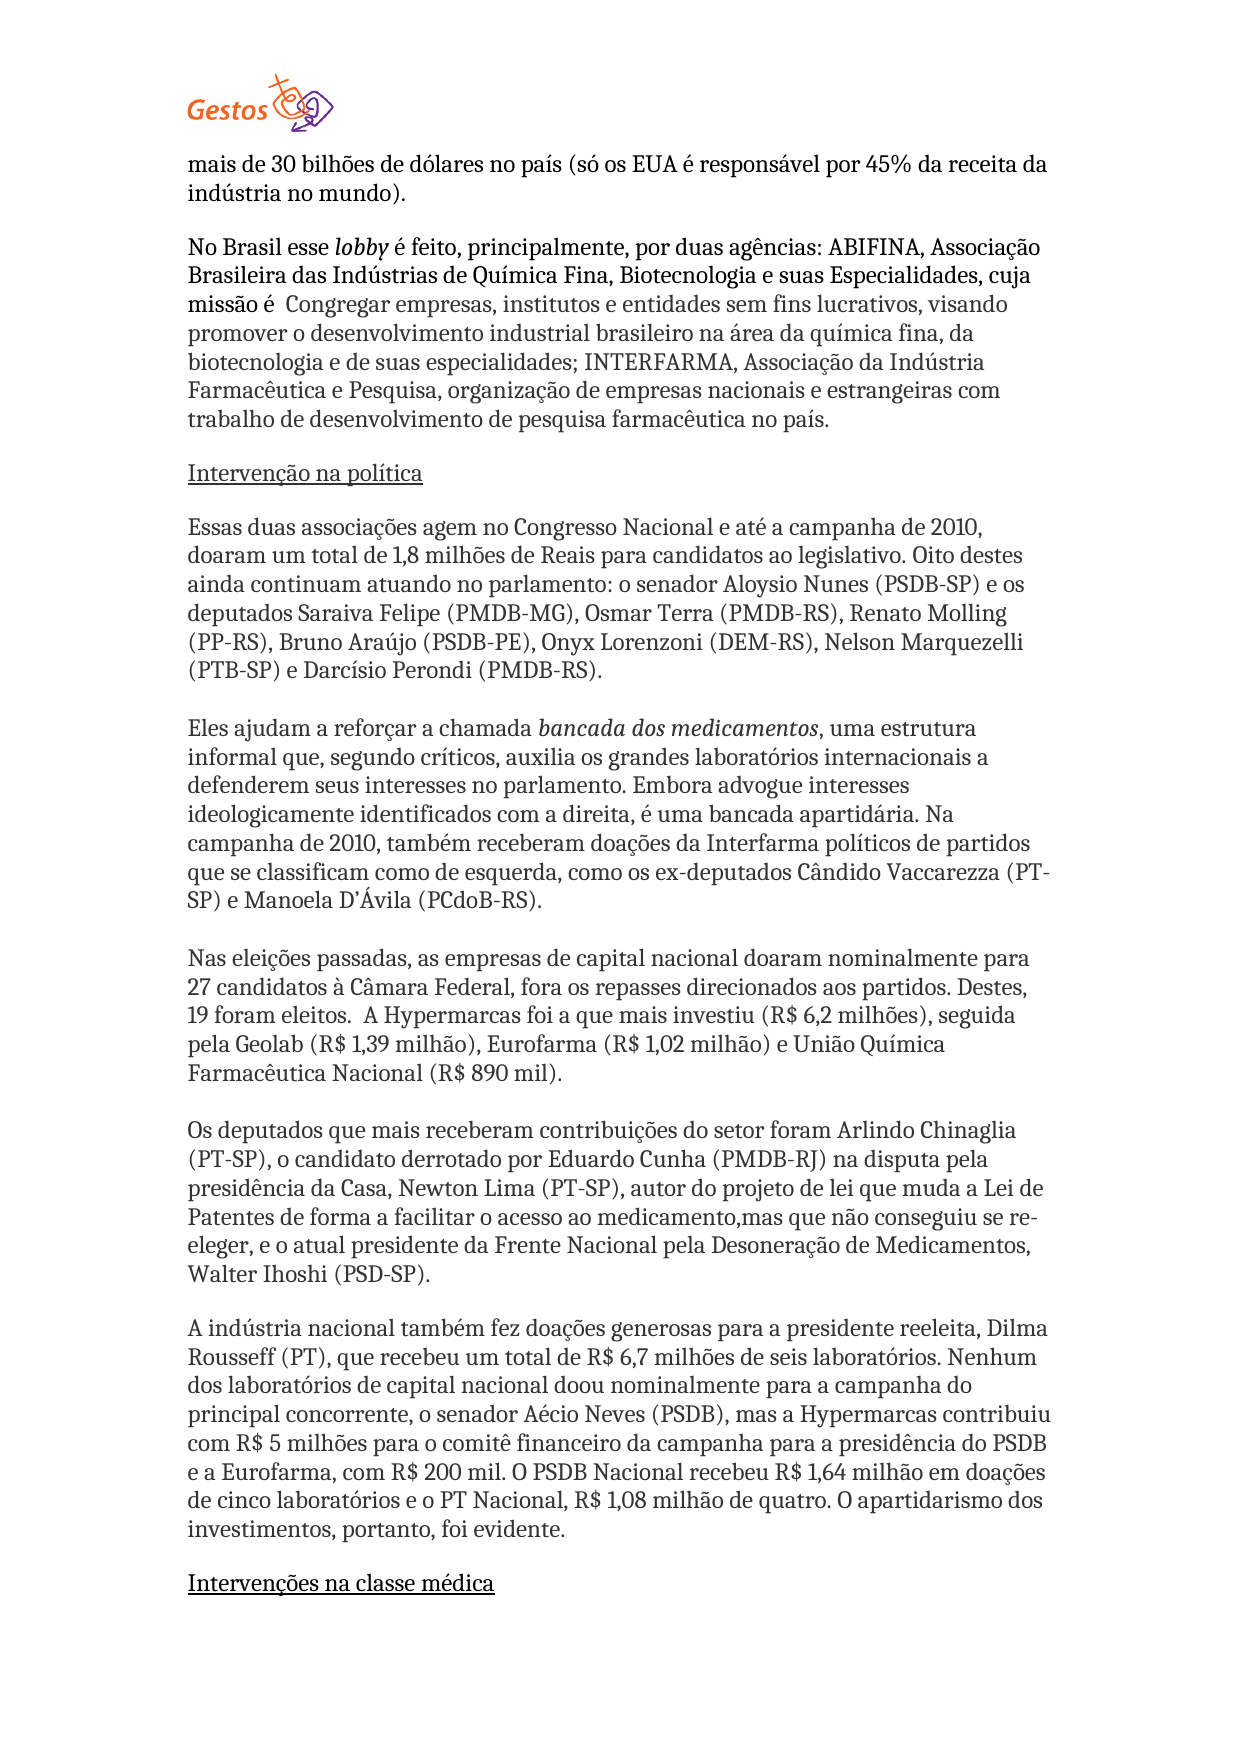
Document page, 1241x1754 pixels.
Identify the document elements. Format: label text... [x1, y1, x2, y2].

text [187, 150, 1053, 207]
picture [187, 73, 334, 132]
text Nas eleições passadas, as empresas de capital nacional doaram nominalmente para 27 candidatos à Câmara Federal, fora os repasses direcionados aos partidos. Destes, 19 foram eleitos. A Hypermarcas foi a que mais investiu (R$ 6,2 milhões), seguida pela Geolab (R$ 1,39 milhão), Eurofarma (R$ 1,02 milhão) e União Química Farmacêutica Nacional (R$ 890 mil). [187, 944, 1053, 1087]
text Eles ajudam a reforçar a chamada bancada dos medicamentos, uma estrutura informal que, segundo críticos, auxilia os grandes laboratórios internacionais a defenderem seus interesses no parlamento. Embora advogue interesses ideologicamente identificados com a direita, é uma bancada apartidária. Na campanha de 2010, também receberam doações da Interfarma políticos de partidos que se classificam como de esquerda, como os ex-deputados Cândido Vaccarezza (PT-SP) e Manoela D’Ávila (PCdoB-RS). [187, 714, 1053, 915]
text Intervenções na classe médica [187, 1569, 1053, 1597]
text Os deputados que mais receberam contribuições do setor foram Arlindo Chinaglia (PT-SP), o candidato derrotado por Eduardo Cunha (PMDB-RJ) na disputa pela presidência da Casa, Newton Lima (PT-SP), autor do projeto de lei que muda a Lei de Patentes de forma a facilitar o acesso ao medicamento,mas que não conseguiu se re-eleger, e o atual presidente da Frente Nacional pela Desoneração de Medicamentos, Walter Ihoshi (PSD-SP). [187, 1116, 1053, 1289]
text Intervenção na política [187, 459, 1053, 487]
text A indústria nacional também fez doações generosas para a presidente reeleita, Dilma Rousseff (PT), que recebeu um total de R$ 6,7 milhões de seis laboratórios. Nenhum dos laboratórios de capital nacional doou nominalmente para a campanha do principal concorrente, o senador Aécio Neves (PSDB), mas a Hypermarcas contribuiu com R$ 5 milhões para o comitê financeiro da campanha para a presidência do PSDB e a Eurofarma, com R$ 200 mil. O PSDB Nacional recebeu R$ 1,64 milhão em doações de cinco laboratórios e o PT Nacional, R$ 1,08 milhão de quatro. O apartidarismo dos investimentos, portanto, foi evidente. [187, 1314, 1053, 1544]
text Essas duas associações agem no Congresso Nacional e até a campanha de 2010, doaram um total de 1,8 milhões de Reais para candidatos ao legislativo. Oito destes ainda continuam atuando no parlamento: o senador Aloysio Nunes (PSDB-SP) e os deputados Saraiva Felipe (PMDB-MG), Osmar Terra (PMDB-RS), Renato Molling (PP-RS), Bruno Araújo (PSDB-PE), Onyx Lorenzoni (DEM-RS), Nelson Marquezelli (PTB-SP) e Darcísio Perondi (PMDB-RS). [187, 512, 1053, 685]
text No Brasil esse lobby é feito, principalmente, por duas agências: ABIFINA, Associação Brasileira das Indústrias de Química Fina, Biotecnologia e suas Especialidades, cuja missão é Congregar empresas, institutos e entidades sem fins lucrativos, visando promover o desenvolvimento industrial brasileiro na área da química fina, da biotecnologia e de suas especialidades; INTERFARMA, Associação da Indústria Farmacêutica e Pesquisa, organização de empresas nacionais e estrangeiras com trabalho de desenvolvimento de pesquisa farmacêutica no país. [187, 232, 1053, 434]
